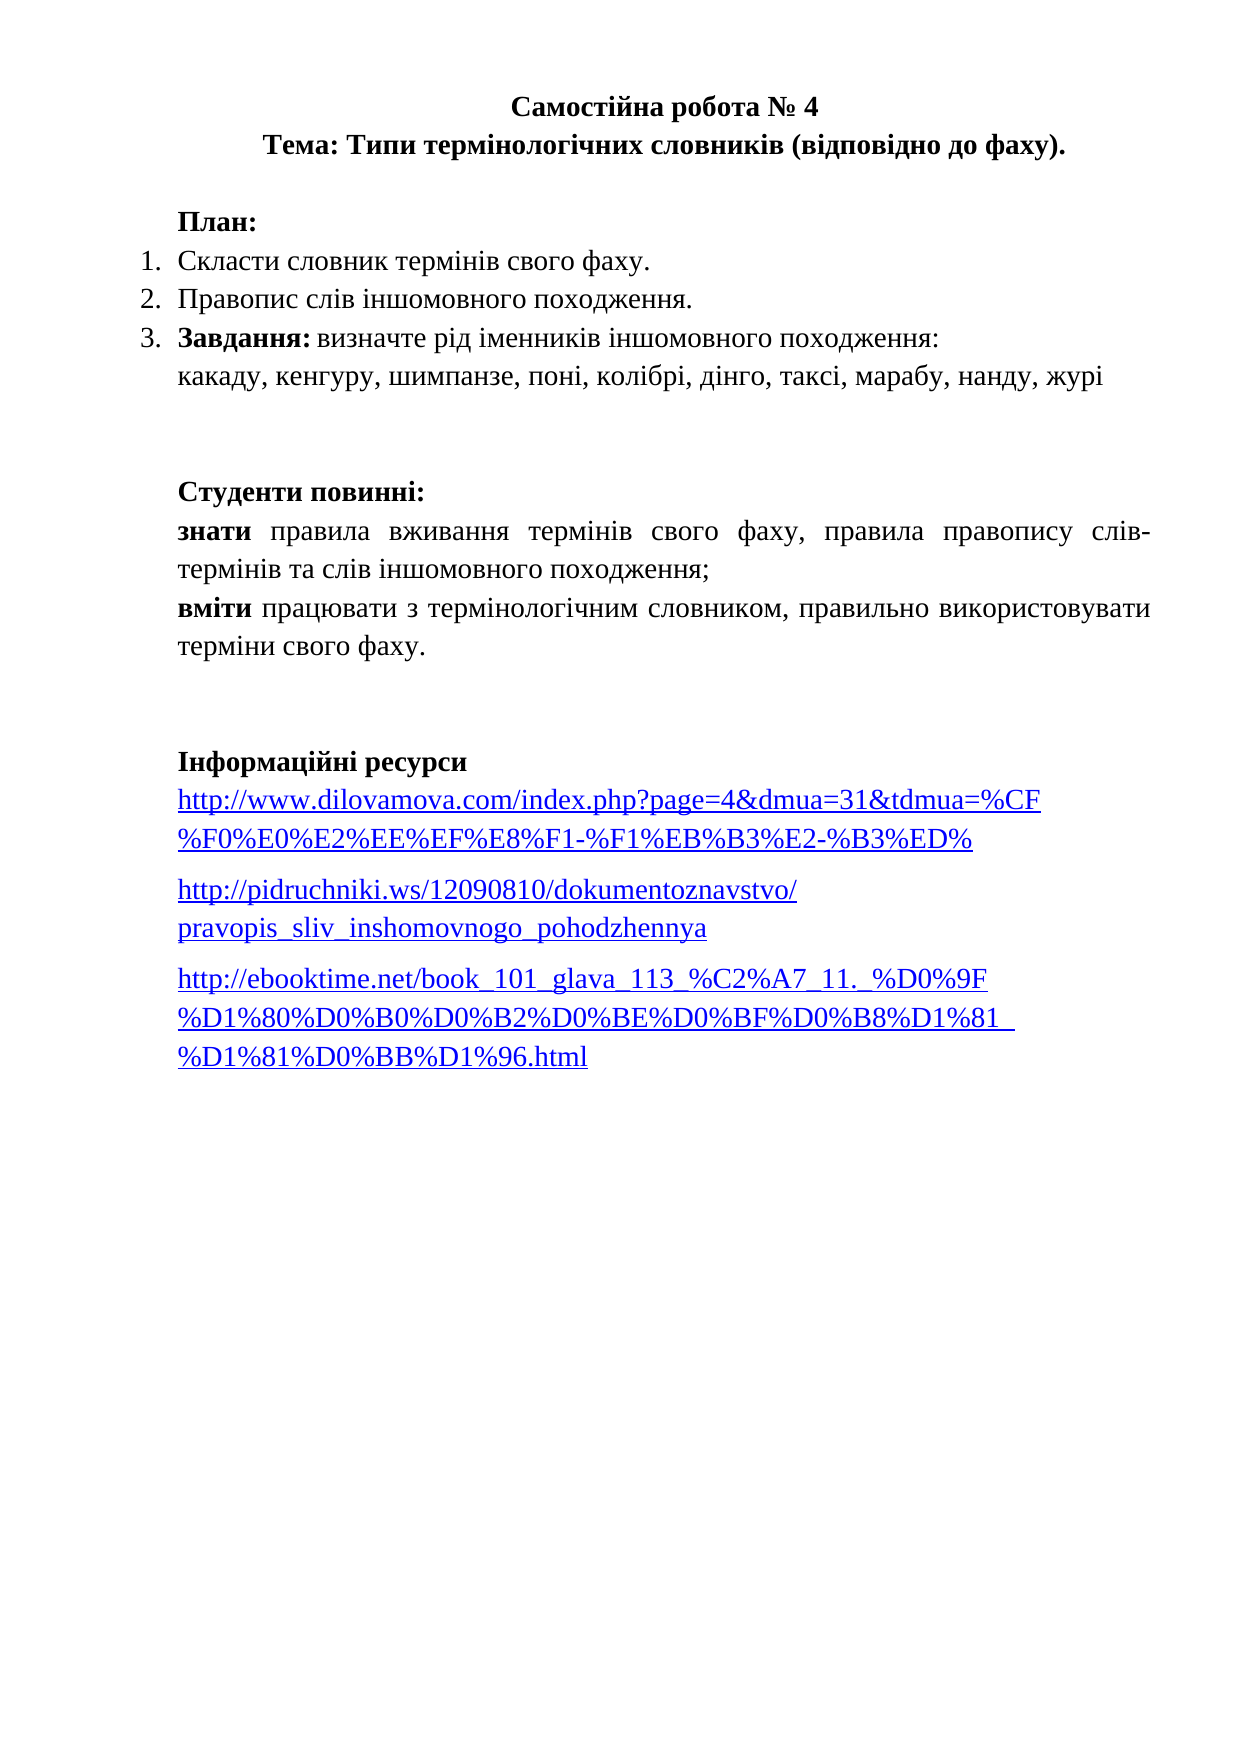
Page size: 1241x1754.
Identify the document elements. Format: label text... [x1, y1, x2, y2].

list Правопис слів іншомовного походження. [140, 281, 1152, 315]
list Скласти словник термінів свого фаху. [140, 243, 1152, 276]
text знати правила вживання термінів свого фаху, правила правопису слів-термінів та слів іншомовного походження; [177, 513, 1152, 585]
text какаду, кенгуру, шимпанзе, поні, колібрі, дінго, таксі, марабу, нанду, журі [177, 358, 1152, 392]
text Тема: Типи термінологічних словників (відповідно до фаху). [177, 127, 1152, 161]
text http://ebooktime.net/book_101_glava_113_%C2%A7_11._%D0%9F%D1%80%D0%B0%D0%B2%D0%BE%D0%BF%D0%B8%D1%81_%D1%81%D0%BB%D1%96.html [177, 962, 1152, 1072]
text Інформаційні ресурси [177, 744, 1152, 777]
list Завдання: визначте рід іменників іншомовного походження: [140, 320, 1152, 353]
text План: [177, 204, 1152, 238]
text Самостійна робота № 4 [177, 89, 1152, 122]
text http://www.dilovamova.com/index.php?page=4&dmua=31&tdmua=%CF%F0%E0%E2%EE%EF%E8%F1-%F1%EB%B3%E2-%B3%ED% [177, 782, 1152, 854]
text http://pidruchniki.ws/12090810/dokumentoznavstvo/pravopis_sliv_inshomovnogo_pohodzhennya [177, 872, 1152, 944]
text вміти працювати з термінологічним словником, правильно використовувати терміни свого фаху. [177, 590, 1152, 662]
text Студенти повинні: [177, 474, 1152, 508]
